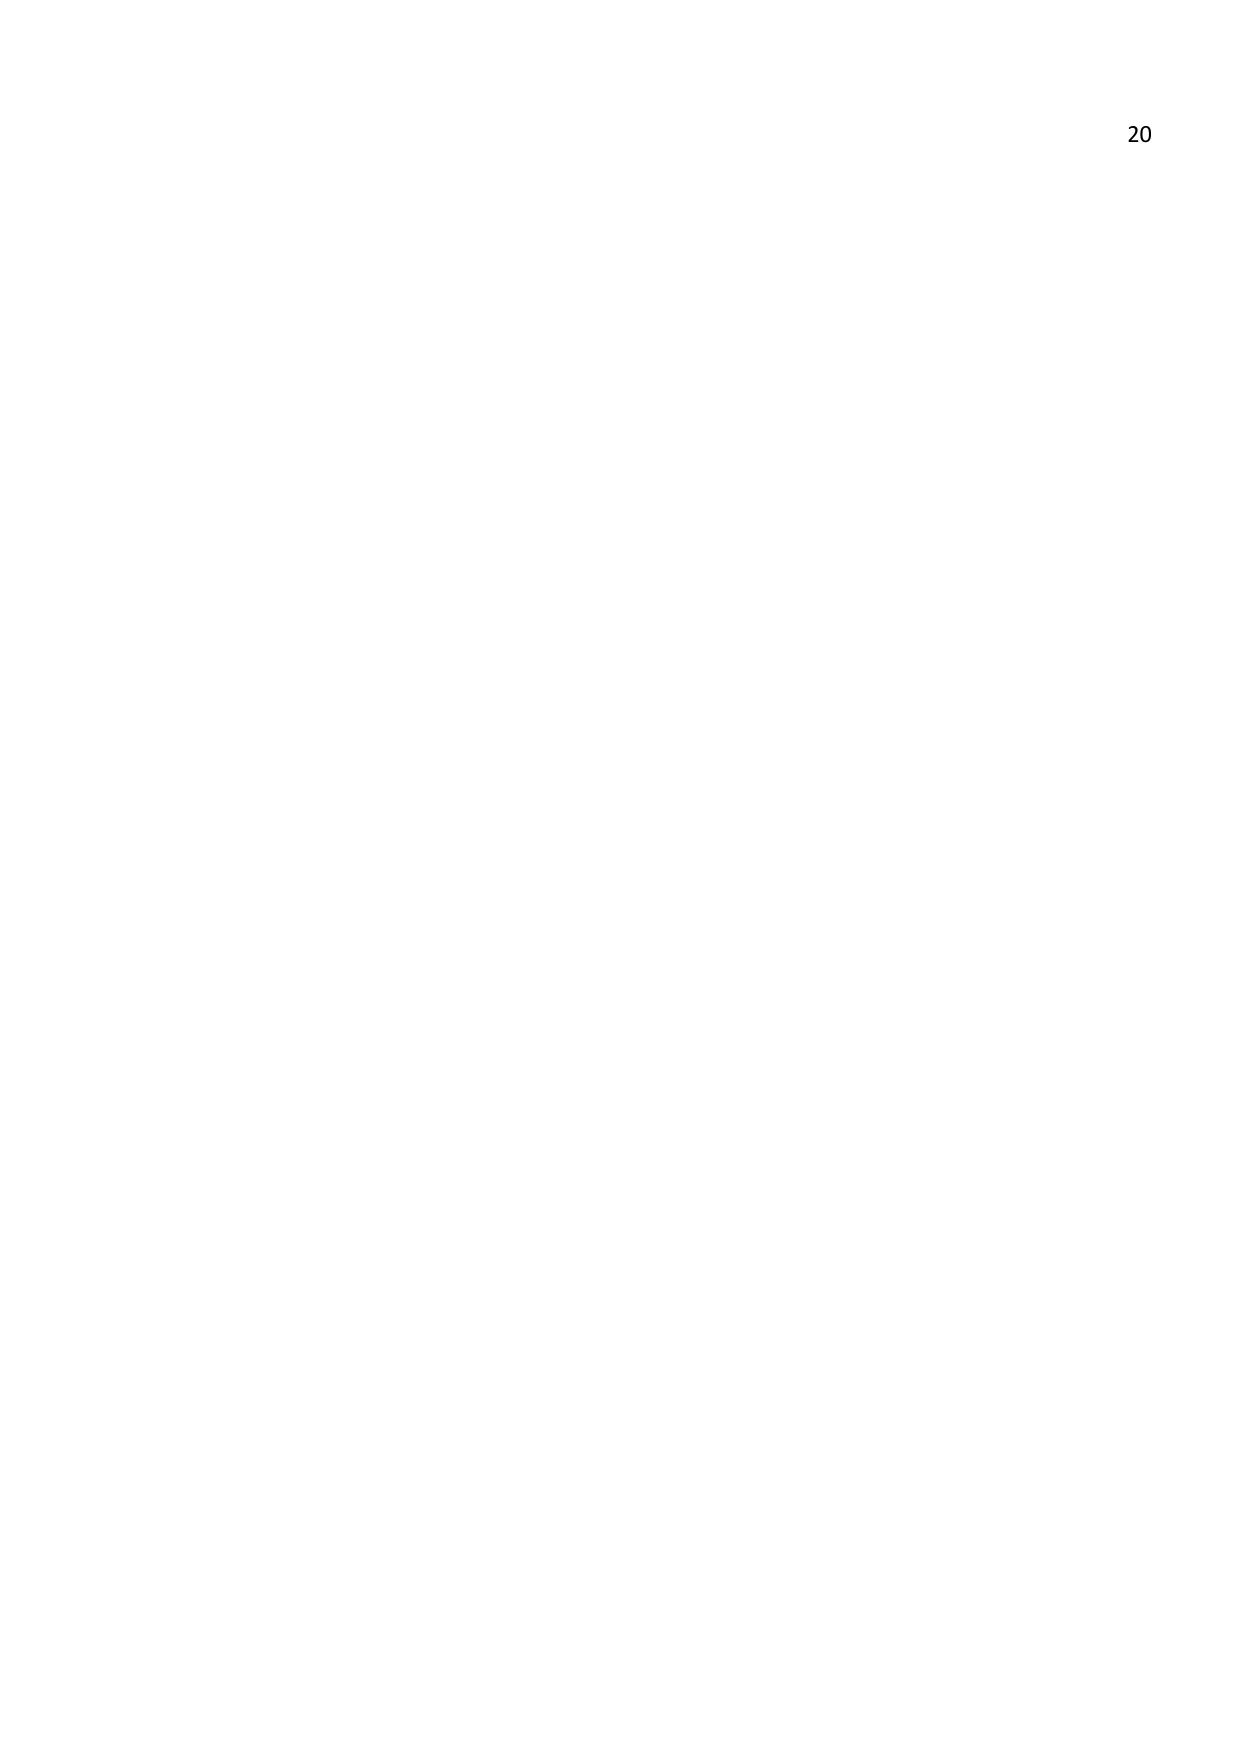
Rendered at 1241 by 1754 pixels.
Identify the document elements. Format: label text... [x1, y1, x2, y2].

text 20 [1127, 118, 1154, 148]
